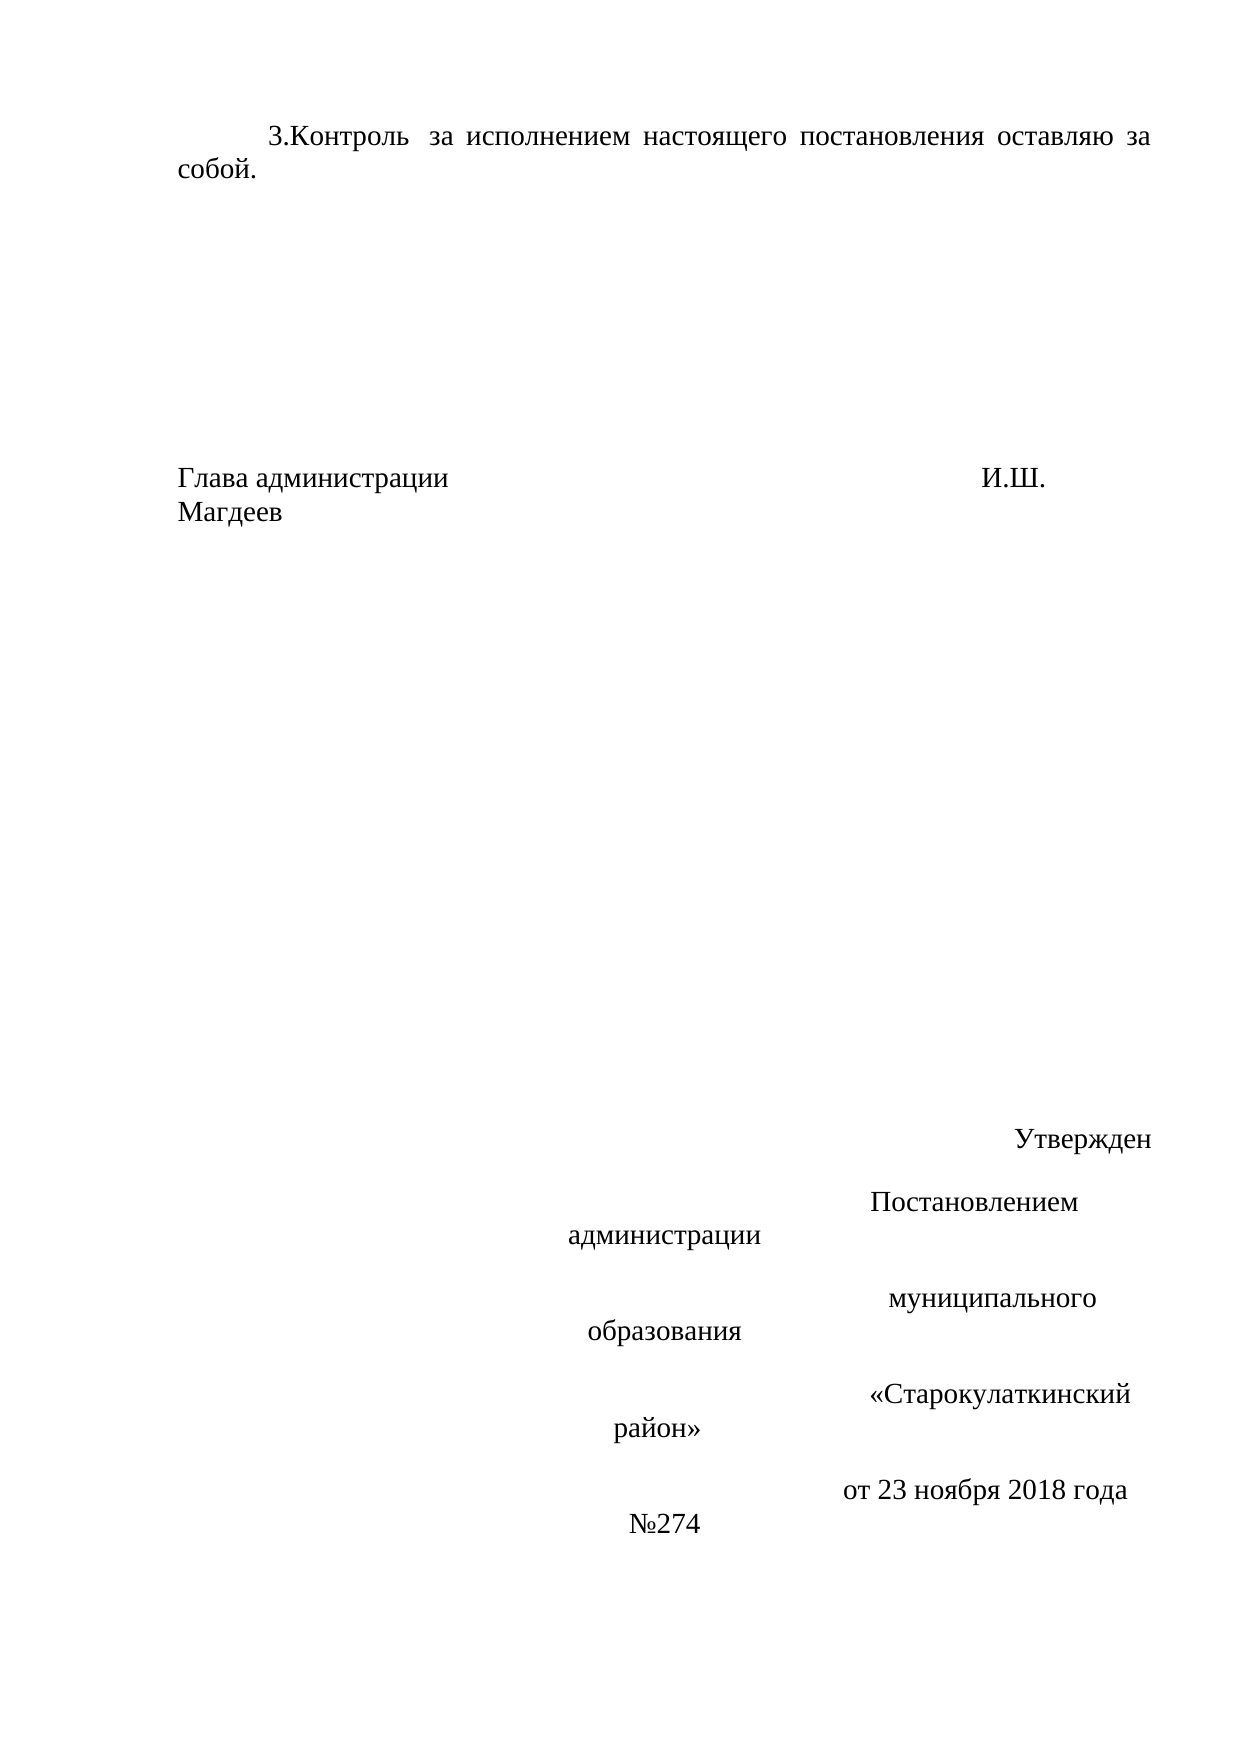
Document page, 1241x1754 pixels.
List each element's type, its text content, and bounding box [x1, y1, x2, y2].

text Глава администрации И.Ш. Магдеев [177, 460, 1152, 527]
text 3.Контроль за исполнением настоящего постановления оставляю за собой. [177, 118, 1152, 185]
text Постановлением администрации [177, 1184, 1152, 1251]
text муниципального образования [177, 1280, 1152, 1347]
text Утвержден [177, 1121, 1152, 1154]
text «Старокулаткинский район» [177, 1376, 1152, 1443]
text от 23 ноября 2018 года №274 [177, 1472, 1152, 1539]
